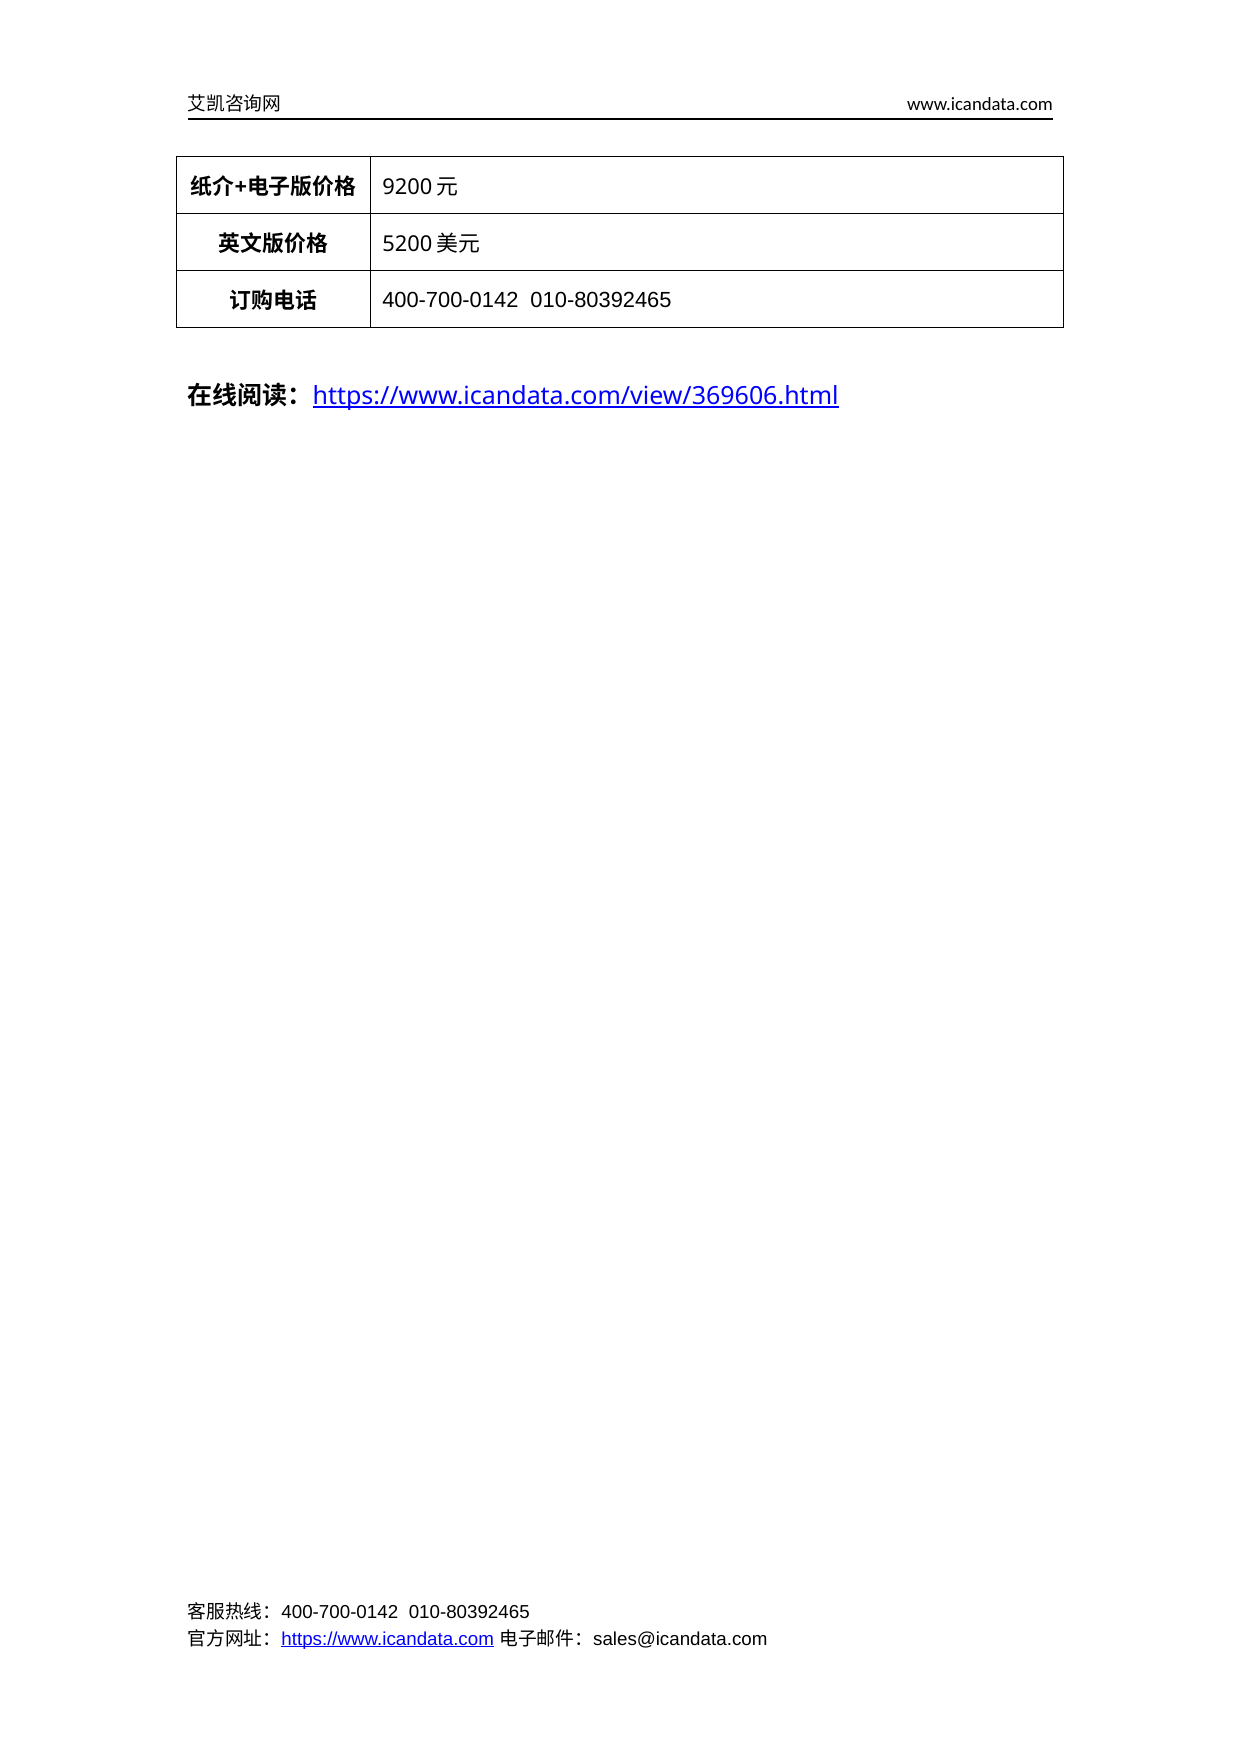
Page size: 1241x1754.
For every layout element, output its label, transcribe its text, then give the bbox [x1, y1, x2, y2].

table_cell 订购电话 [177, 271, 370, 327]
table_cell 5200美元 [371, 214, 1063, 270]
table_cell 纸介+电子版价格 [177, 157, 370, 213]
table_cell 9200元 [371, 157, 1063, 213]
table_cell 英文版价格 [177, 214, 370, 270]
text 在线阅读：https://www.icandata.com/view/369606.html [187, 361, 1053, 426]
table_cell 400-700-0142 010-80392465 [371, 271, 1063, 327]
